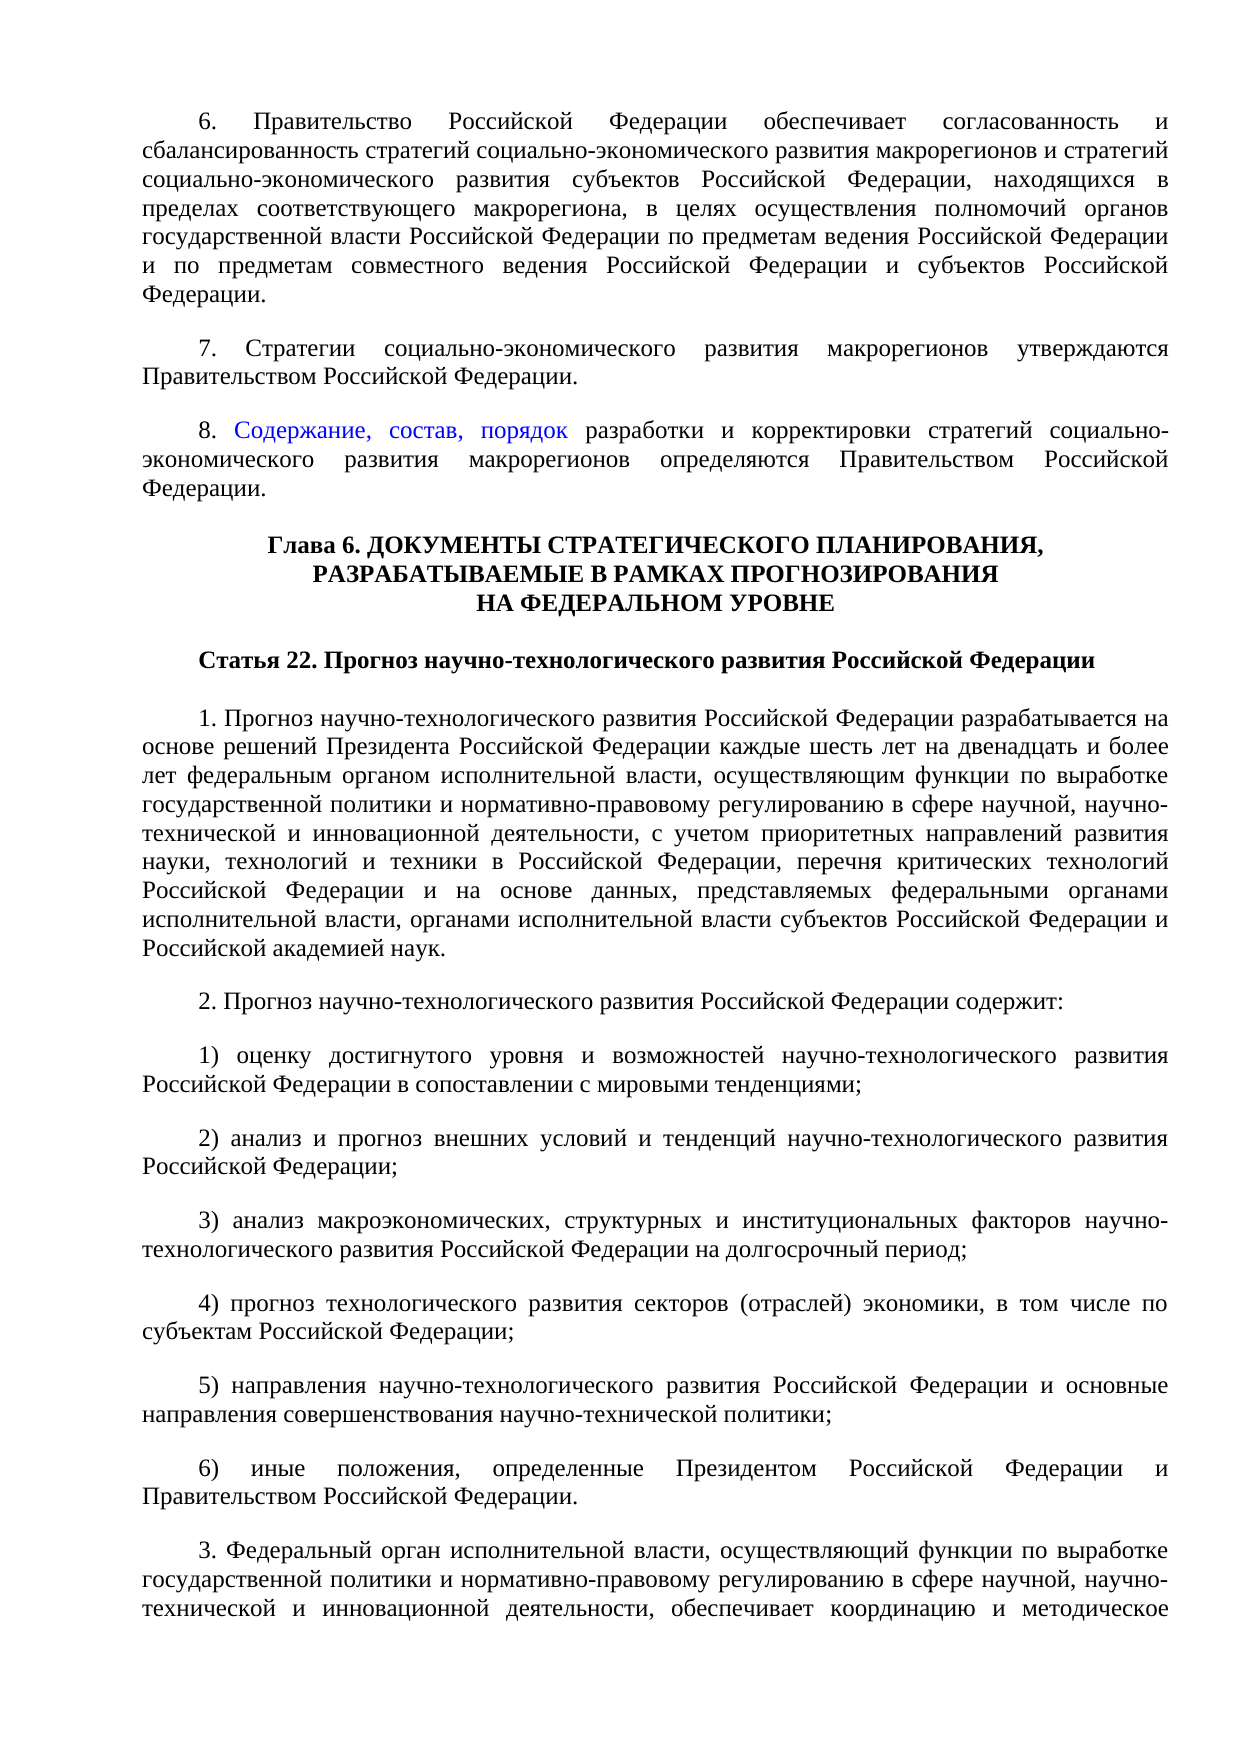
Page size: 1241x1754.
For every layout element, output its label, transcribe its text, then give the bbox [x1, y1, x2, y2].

text 2) анализ и прогноз внешних условий и тенденций научно-технологического развития Российской Федерации; [142, 1123, 1169, 1180]
text 1) оценку достигнутого уровня и возможностей научно-технологического развития Российской Федерации в сопоставлении с мировыми тенденциями; [142, 1040, 1169, 1098]
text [142, 1535, 1169, 1621]
text 4) прогноз технологического развития секторов (отраслей) экономики, в том числе по субъектам Российской Федерации; [142, 1288, 1169, 1345]
title Статья 22. Прогноз научно-технологического развития Российской Федерации [142, 645, 1169, 674]
text 7. Стратегии социально-экономического развития макрорегионов утверждаются Правительством Российской Федерации. [142, 333, 1169, 390]
title РАЗРАБАТЫВАЕМЫЕ В РАМКАХ ПРОГНОЗИРОВАНИЯ [142, 559, 1169, 588]
text 1. Прогноз научно-технологического развития Российской Федерации разрабатывается на основе решений Президента Российской Федерации каждые шесть лет на двенадцать и более лет федеральным органом исполнительной власти, осуществляющим функции по выработке государственной политики и нормативно-правовому регулированию в сфере научной, научно-технической и инновационной деятельности, с учетом приоритетных направлений развития науки, технологий и техники в Российской Федерации, перечня критических технологий Российской Федерации и на основе данных, представляемых федеральными органами исполнительной власти, органами исполнительной власти субъектов Российской Федерации и Российской академией наук. [142, 703, 1169, 961]
text 6) иные положения, определенные Президентом Российской Федерации и Правительством Российской Федерации. [142, 1453, 1169, 1510]
text 3) анализ макроэкономических, структурных и институциональных факторов научно-технологического развития Российской Федерации на долгосрочный период; [142, 1205, 1169, 1263]
title НА ФЕДЕРАЛЬНОМ УРОВНЕ [142, 588, 1169, 616]
text 2. Прогноз научно-технологического развития Российской Федерации содержит: [142, 986, 1169, 1015]
text 6. Правительство Российской Федерации обеспечивает согласованность и сбалансированность стратегий социально-экономического развития макрорегионов и стратегий социально-экономического развития субъектов Российской Федерации, находящихся в пределах соответствующего макрорегиона, в целях осуществления полномочий органов государственной власти Российской Федерации по предметам ведения Российской Федерации и по предметам совместного ведения Российской Федерации и субъектов Российской Федерации. [142, 106, 1169, 308]
title Глава 6. ДОКУМЕНТЫ СТРАТЕГИЧЕСКОГО ПЛАНИРОВАНИЯ, [142, 530, 1169, 559]
text 5) направления научно-технологического развития Российской Федерации и основные направления совершенствования научно-технической политики; [142, 1370, 1169, 1428]
text 8. Содержание, состав, порядок разработки и корректировки стратегий социально-экономического развития макрорегионов определяются Правительством Российской Федерации. [142, 415, 1169, 501]
